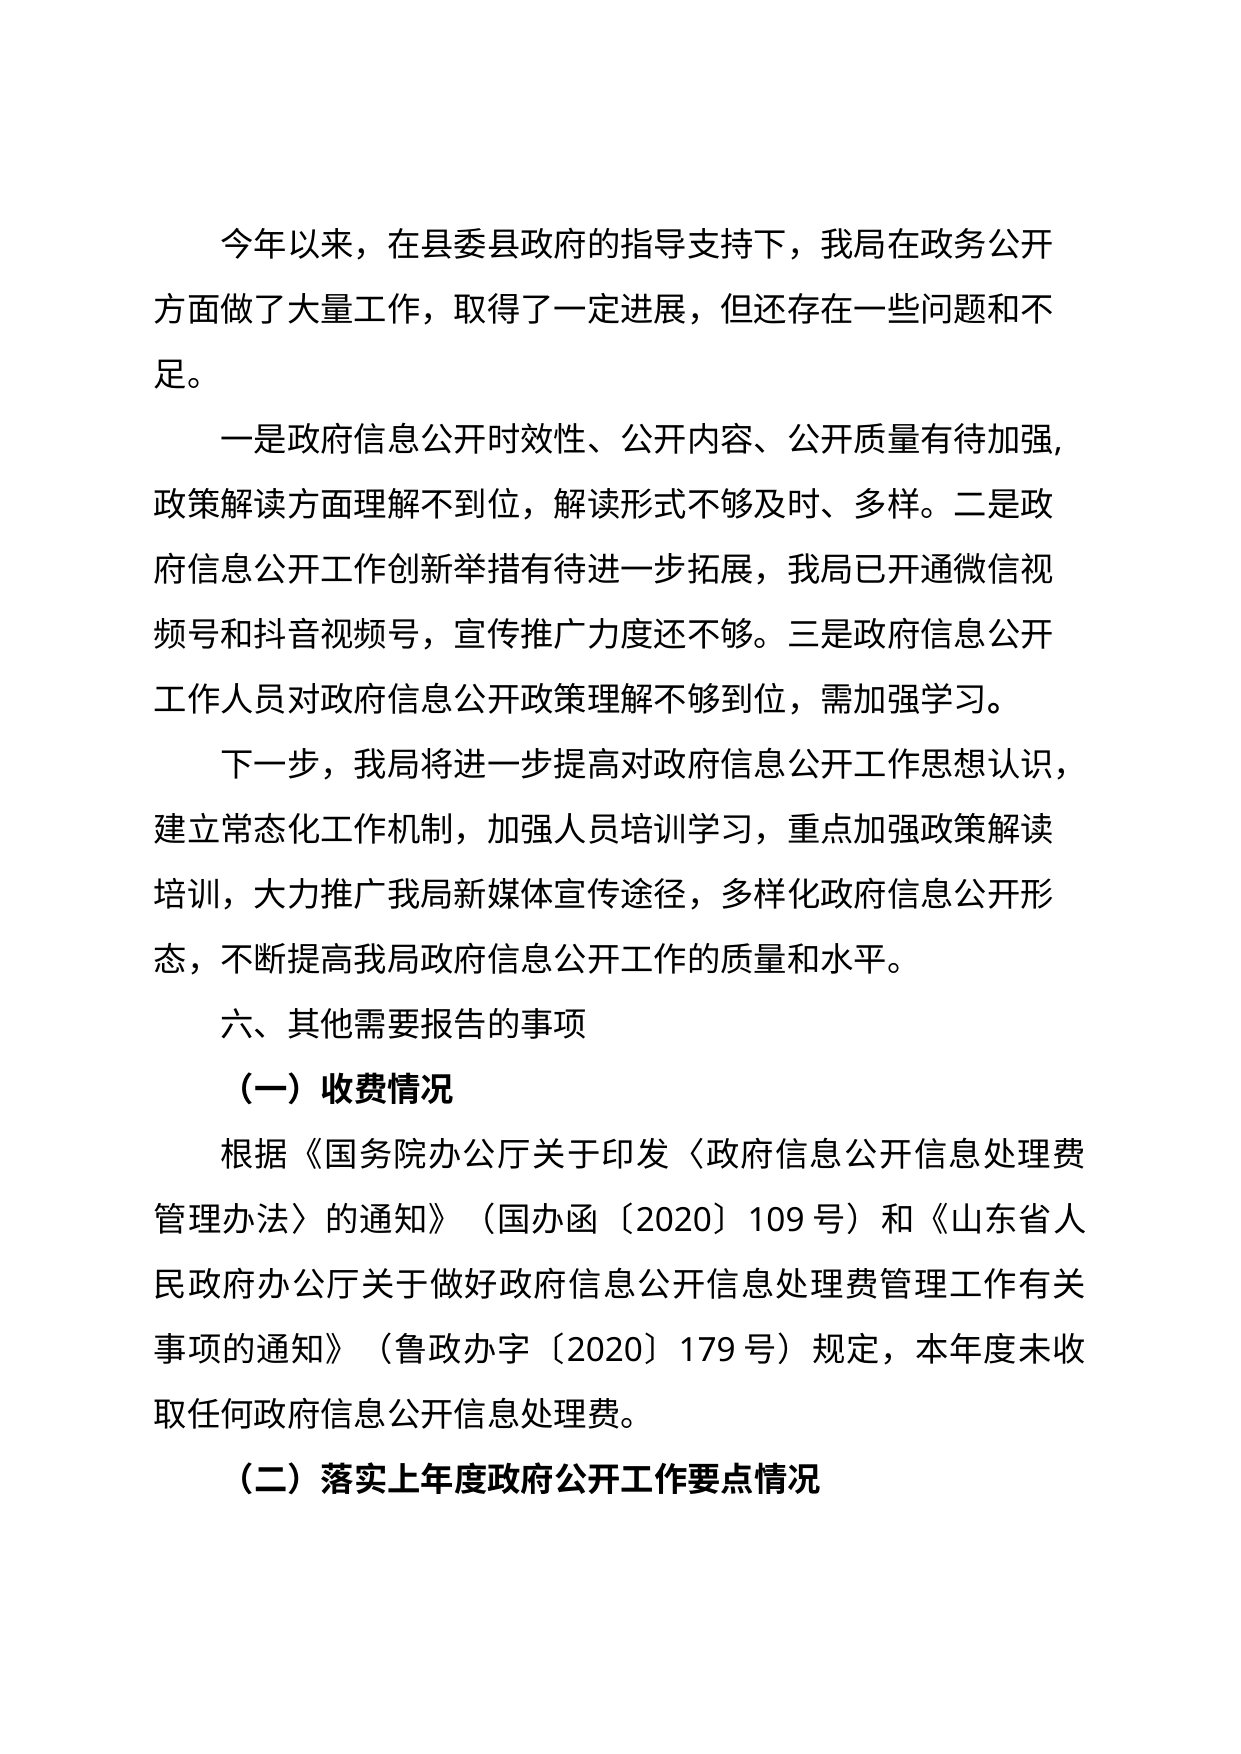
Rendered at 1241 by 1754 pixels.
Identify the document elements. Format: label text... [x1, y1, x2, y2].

text 六、其他需要报告的事项 [153, 989, 1087, 1054]
text （一）收费情况 [153, 1054, 1087, 1119]
text 一是政府信息公开时效性、公开内容、公开质量有待加强,政策解读方面理解不到位，解读形式不够及时、多样。二是政府信息公开工作创新举措有待进一步拓展，我局已开通微信视频号和抖音视频号，宣传推广力度还不够。三是政府信息公开工作人员对政府信息公开政策理解不够到位，需加强学习。 [153, 404, 1087, 729]
text 根据《国务院办公厅关于印发〈政府信息公开信息处理费管理办法〉的通知》（国办函〔2020〕109号）和《山东省人民政府办公厅关于做好政府信息公开信息处理费管理工作有关事项的通知》（鲁政办字〔2020〕179号）规定，本年度未收取任何政府信息公开信息处理费。 [153, 1119, 1087, 1444]
text 下一步，我局将进一步提高对政府信息公开工作思想认识，建立常态化工作机制，加强人员培训学习，重点加强政策解读培训，大力推广我局新媒体宣传途径，多样化政府信息公开形态，不断提高我局政府信息公开工作的质量和水平。 [153, 729, 1087, 989]
text （二）落实上年度政府公开工作要点情况 [153, 1444, 1087, 1509]
text 今年以来，在县委县政府的指导支持下，我局在政务公开方面做了大量工作，取得了一定进展，但还存在一些问题和不足。 [153, 209, 1087, 404]
